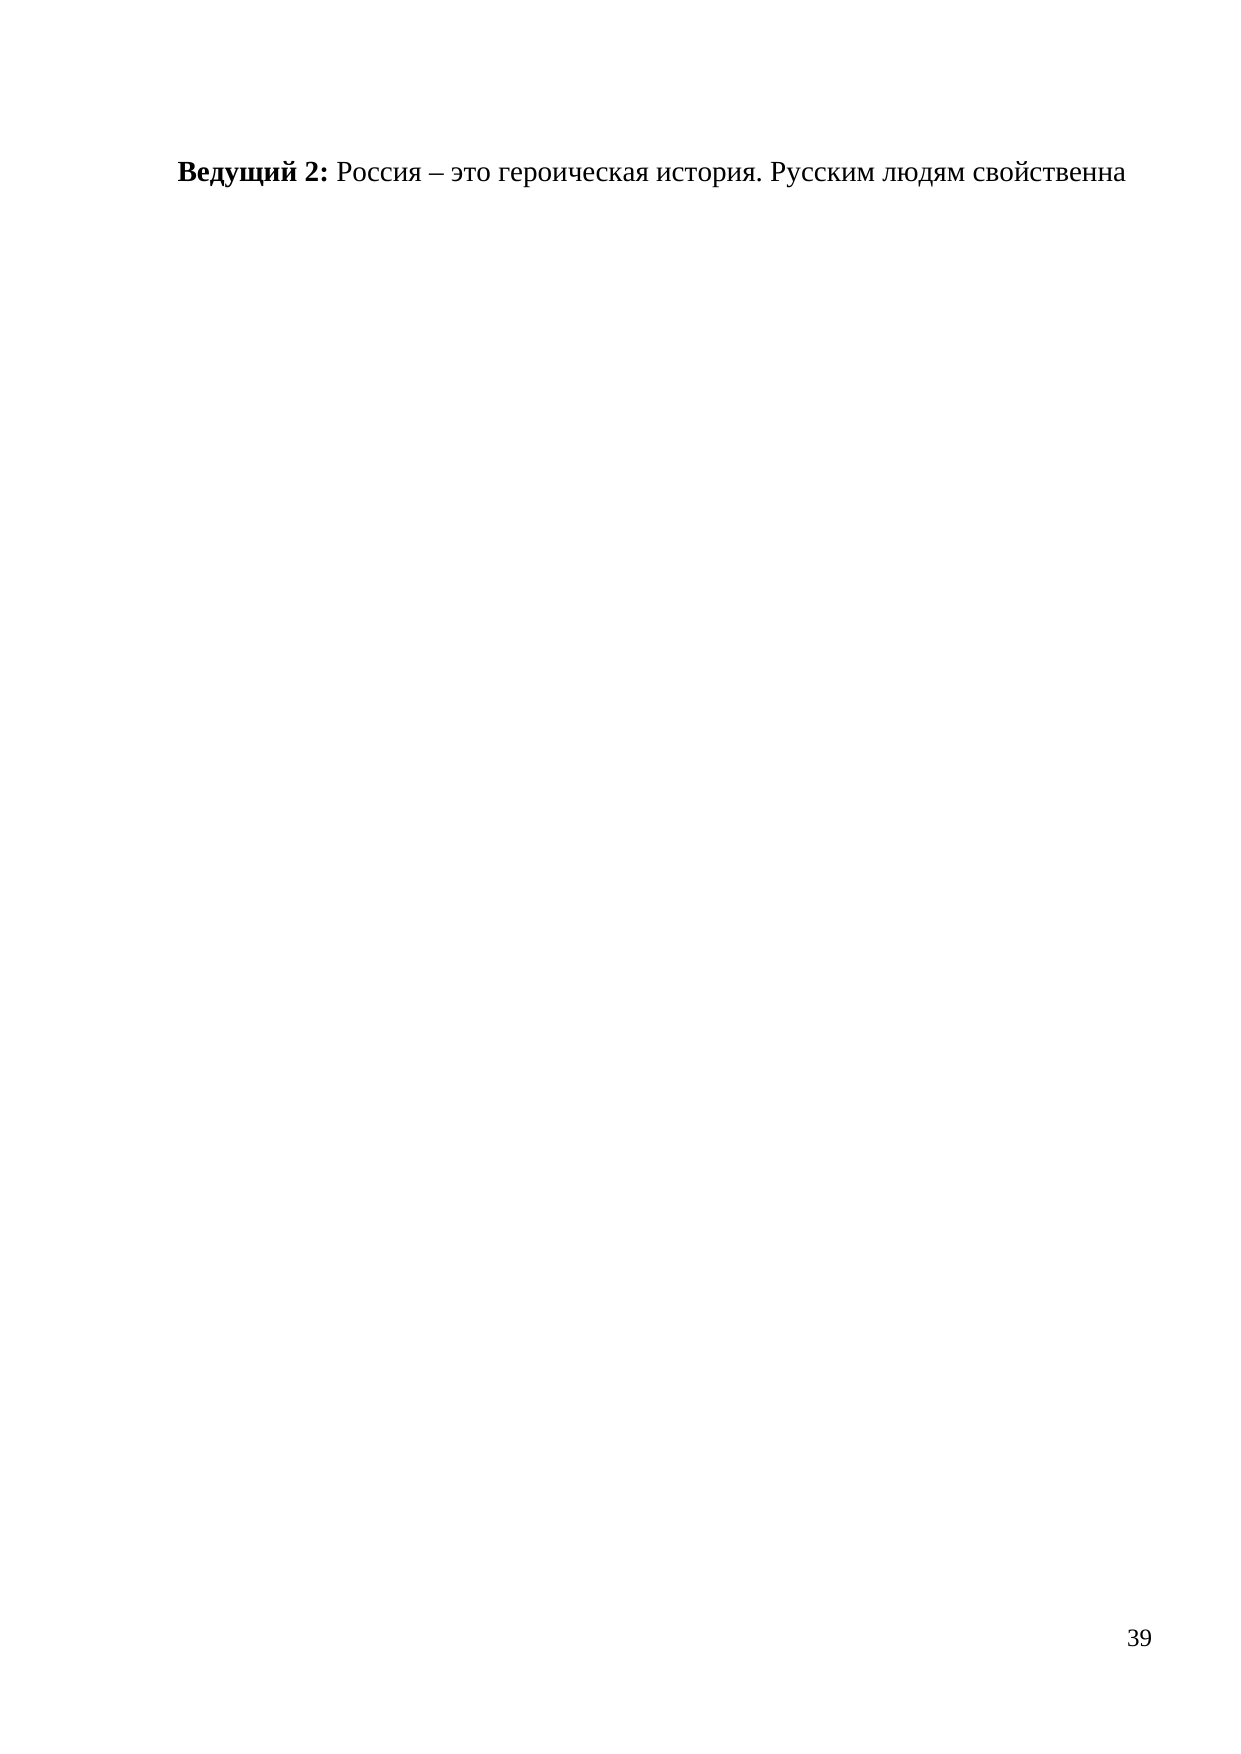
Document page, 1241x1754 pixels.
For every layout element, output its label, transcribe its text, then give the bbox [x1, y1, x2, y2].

list Ведущий 2: Россия – это героическая история. Русским людям свойственна [177, 154, 1152, 188]
